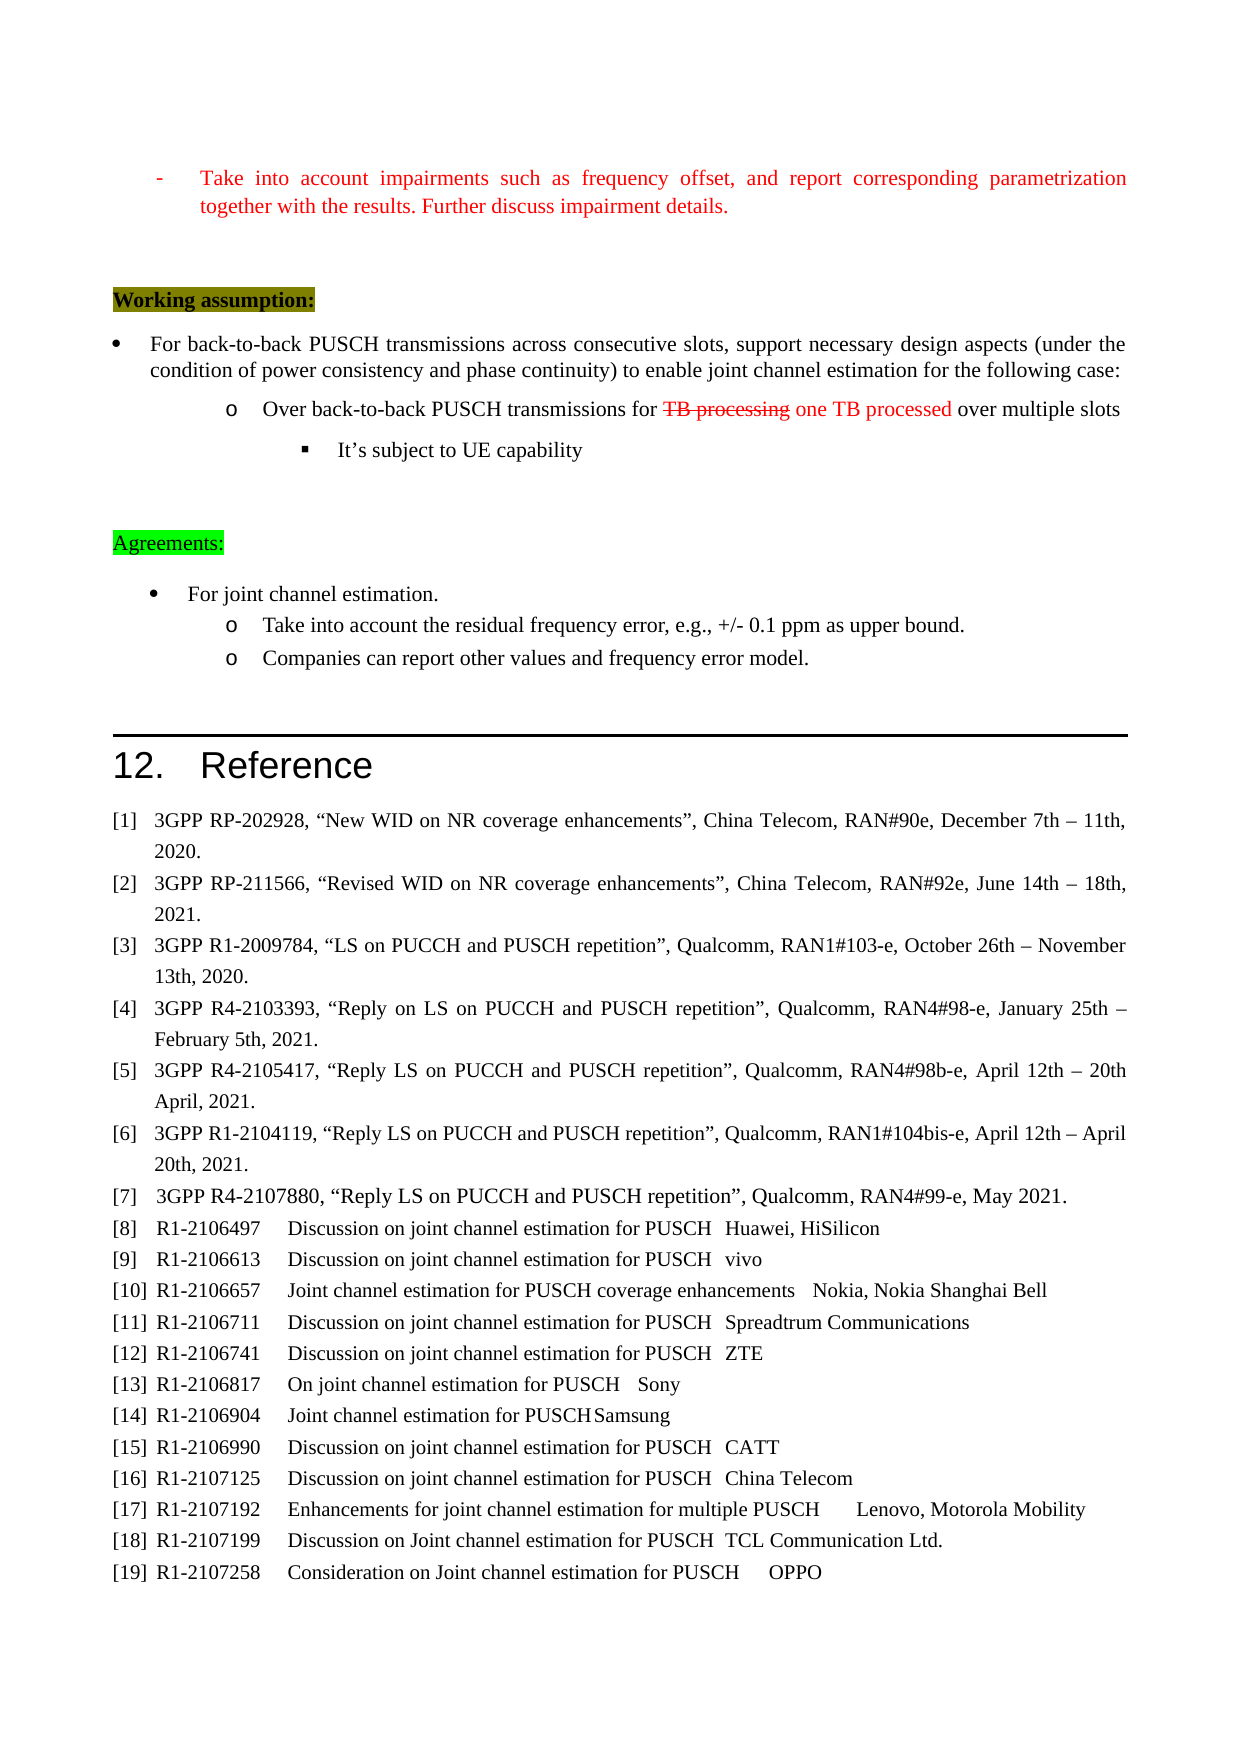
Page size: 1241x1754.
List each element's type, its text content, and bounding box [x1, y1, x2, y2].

list R1-2107199 Discussion on Joint channel estimation for PUSCH TCL Communication Ltd. [112, 1528, 1128, 1552]
list R1-2107258 Consideration on Joint channel estimation for PUSCH OPPO [112, 1559, 1128, 1584]
list R1-2106613 Discussion on joint channel estimation for PUSCH vivo [112, 1247, 1128, 1271]
list Take into account the residual frequency error, e.g., +/- 0.1 ppm as upper bound. [225, 610, 1128, 642]
list Companies can report other values and frequency error model. [225, 642, 1128, 675]
list 3GPP R4-2107880, “Reply LS on PUCCH and PUSCH repetition”, Qualcomm, RAN4#99-e, May 2021. [112, 1183, 1128, 1208]
list Reference [112, 735, 1128, 786]
list R1-2106904 Joint channel estimation for PUSCH Samsung [112, 1403, 1128, 1427]
list R1-2106741 Discussion on joint channel estimation for PUSCH ZTE [112, 1341, 1128, 1365]
text Agreements: [112, 526, 1128, 558]
list 3GPP R4-2105417, “Reply LS on PUCCH and PUSCH repetition”, Qualcomm, RAN4#98b-e, April 12th – 20th April, 2021. [112, 1058, 1128, 1113]
text Working assumption: [112, 283, 1128, 316]
list R1-2106657 Joint channel estimation for PUSCH coverage enhancements Nokia, Nokia Shanghai Bell [112, 1278, 1128, 1302]
list 3GPP R1-2009784, “LS on PUCCH and PUSCH repetition”, Qualcomm, RAN1#103-e, October 26th – November 13th, 2020. [112, 933, 1128, 988]
list R1-2106711 Discussion on joint channel estimation for PUSCH Spreadtrum Communications [112, 1309, 1128, 1334]
list For joint channel estimation. [150, 577, 1128, 610]
list R1-2106497 Discussion on joint channel estimation for PUSCH Huawei, HiSilicon [112, 1216, 1128, 1240]
list 3GPP RP-211566, “Revised WID on NR coverage enhancements”, China Telecom, RAN#92e, June 14th – 18th, 2021. [112, 871, 1128, 926]
list 3GPP R1-2104119, “Reply LS on PUCCH and PUSCH repetition”, Qualcomm, RAN1#104bis-e, April 12th – April 20th, 2021. [112, 1121, 1128, 1176]
list It’s subject to UE capability [300, 437, 1128, 462]
list For back-to-back PUSCH transmissions across consecutive slots, support necessary design aspects (under the condition of power consistency and phase continuity) to enable joint channel estimation for the following case: [112, 331, 1128, 382]
list R1-2107192 Enhancements for joint channel estimation for multiple PUSCH Lenovo, Motorola Mobility [112, 1497, 1128, 1521]
list R1-2106817 On joint channel estimation for PUSCH Sony [112, 1372, 1128, 1396]
list R1-2106990 Discussion on joint channel estimation for PUSCH CATT [112, 1434, 1128, 1459]
list R1-2107125 Discussion on joint channel estimation for PUSCH China Telecom [112, 1466, 1128, 1490]
list 3GPP R4-2103393, “Reply on LS on PUCCH and PUSCH repetition”, Qualcomm, RAN4#98-e, January 25th – February 5th, 2021. [112, 996, 1128, 1051]
list Take into account impairments such as frequency offset, and report corresponding parametrization together with the results. Further discuss impairment details. [156, 162, 1128, 218]
list 3GPP RP-202928, “New WID on NR coverage enhancements”, China Telecom, RAN#90e, December 7th – 11th, 2020. [112, 808, 1128, 863]
list Over back-to-back PUSCH transmissions for TB processing one TB processed over multiple slots [225, 396, 1128, 423]
